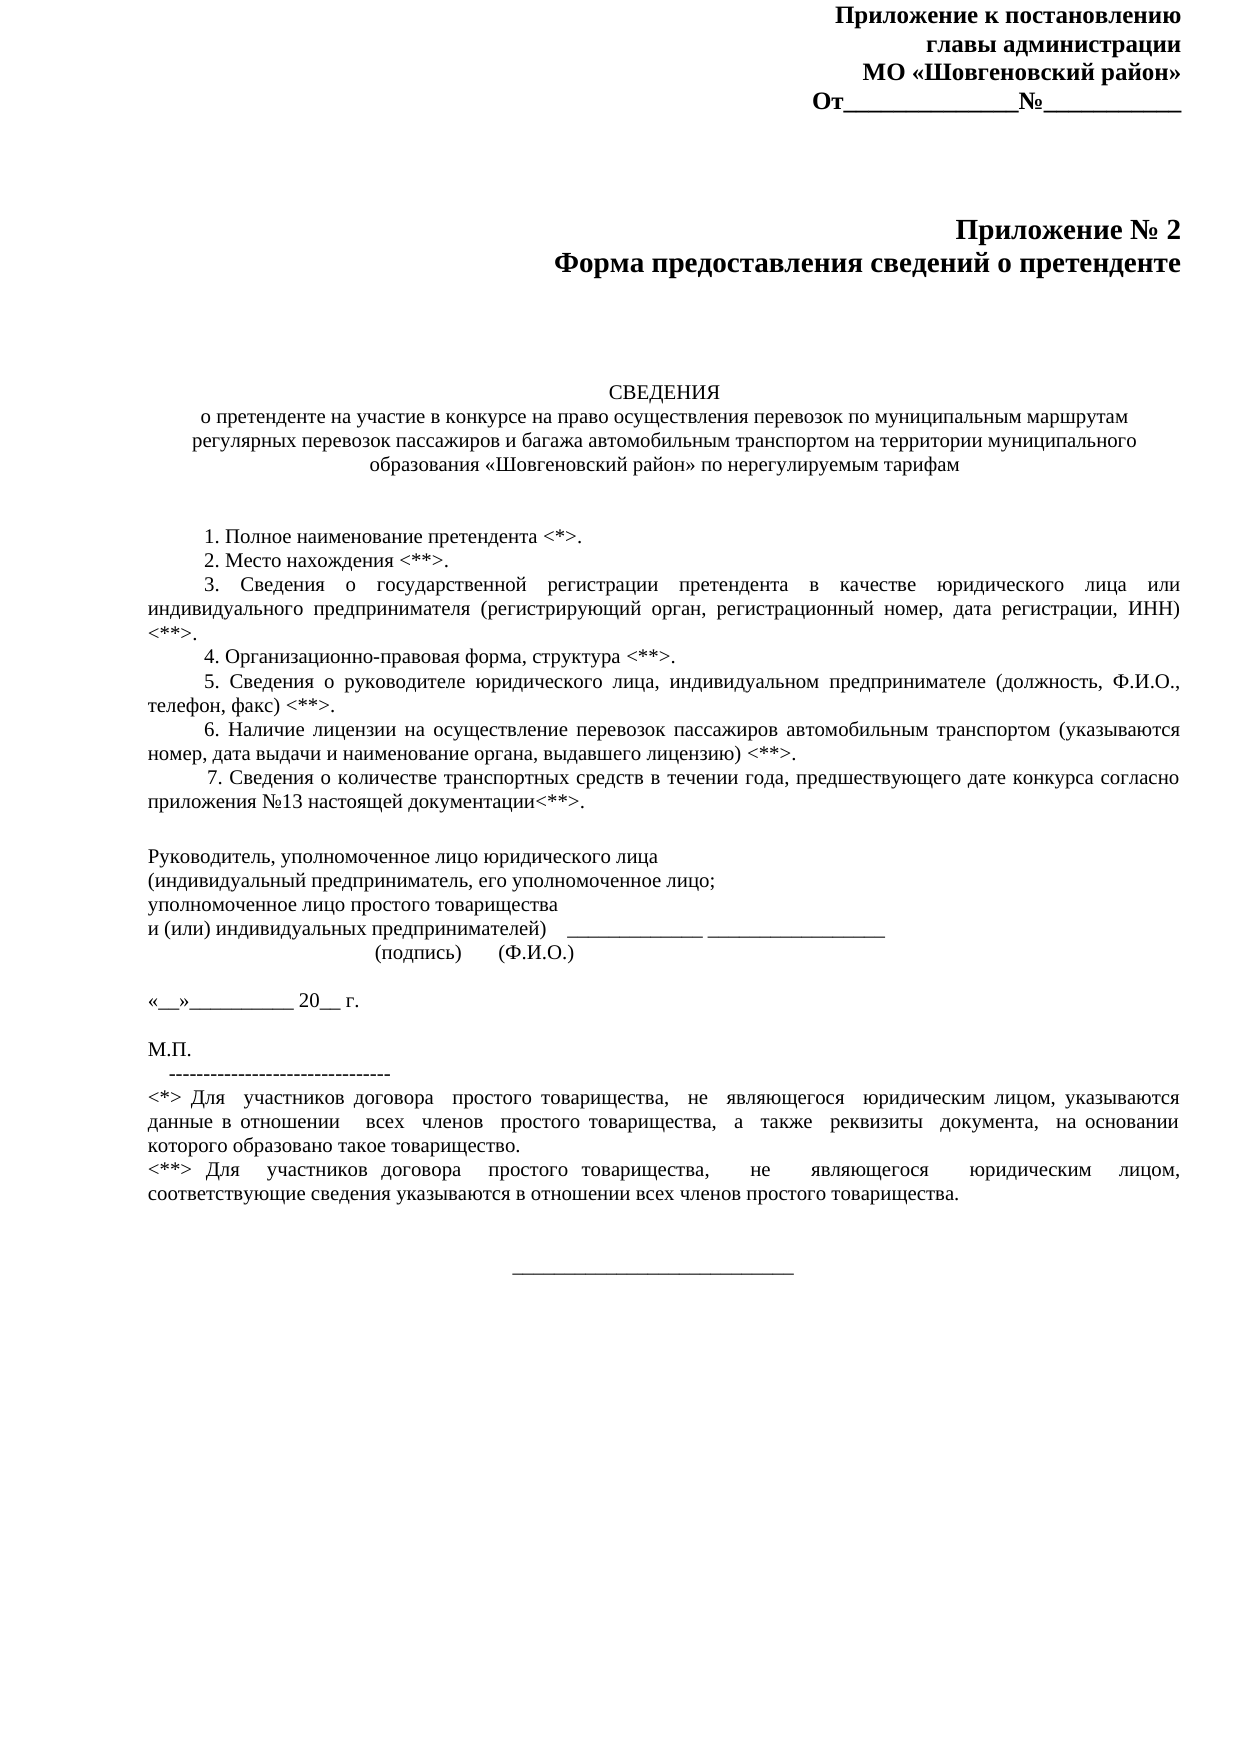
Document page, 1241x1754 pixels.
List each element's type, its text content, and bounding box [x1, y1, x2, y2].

text (индивидуальный предприниматель, его уполномоченное лицо; [148, 868, 1181, 892]
text уполномоченное лицо простого товарищества [148, 892, 1181, 916]
subtitle Форма предоставления сведений о претенденте [148, 246, 1181, 279]
text М.П. [148, 1037, 1181, 1061]
subtitle Приложение № 2 [148, 212, 1181, 246]
text 3. Сведения о государственной регистрации претендента в качестве юридического лица или индивидуального предпринимателя (регистрирующий орган, регистрационный номер, дата регистрации, ИНН) <**>. [148, 572, 1181, 644]
text 7. Сведения о количестве транспортных средств в течении года, предшествующего дате конкурса согласно приложения №13 настоящей документации<**>. [148, 765, 1181, 813]
text <**> Для участников договора простого товарищества, не являющегося юридическим лицом, соответствующие сведения указываются в отношении всех членов простого товарищества. [148, 1157, 1181, 1205]
text 6. Наличие лицензии на осуществление перевозок пассажиров автомобильным транспортом (указываются номер, дата выдачи и наименование органа, выдавшего лицензию) <**>. [148, 717, 1181, 765]
text 5. Сведения о руководителе юридического лица, индивидуальном предпринимателе (должность, Ф.И.О., телефон, факс) <**>. [148, 668, 1181, 717]
text и (или) индивидуальных предпринимателей) _____________ _________________ [148, 916, 1181, 940]
text 1. Полное наименование претендента <*>. [148, 524, 1181, 548]
text ___________________________ [148, 1253, 1181, 1277]
text СВЕДЕНИЯ [148, 380, 1181, 404]
text (подпись) (Ф.И.О.) [148, 940, 1181, 964]
text <*> Для участников договора простого товарищества, не являющегося юридическим лицом, указываются данные в отношении всех членов простого товарищества, а также реквизиты документа, на основании которого образовано такое товарищество. [148, 1085, 1181, 1157]
text 2. Место нахождения <**>. [148, 548, 1181, 572]
text 4. Организационно-правовая форма, структура <**>. [148, 644, 1181, 668]
text Руководитель, уполномоченное лицо юридического лица [148, 844, 1181, 868]
text о претенденте на участие в конкурсе на право осуществления перевозок по муниципальным маршрутам регулярных перевозок пассажиров и багажа автомобильным транспортом на территории муниципального образования «Шовгеновский район» по нерегулируемым тарифам [148, 404, 1181, 476]
text -------------------------------- [148, 1061, 1181, 1085]
text «__»__________ 20__ г. [148, 988, 1181, 1012]
